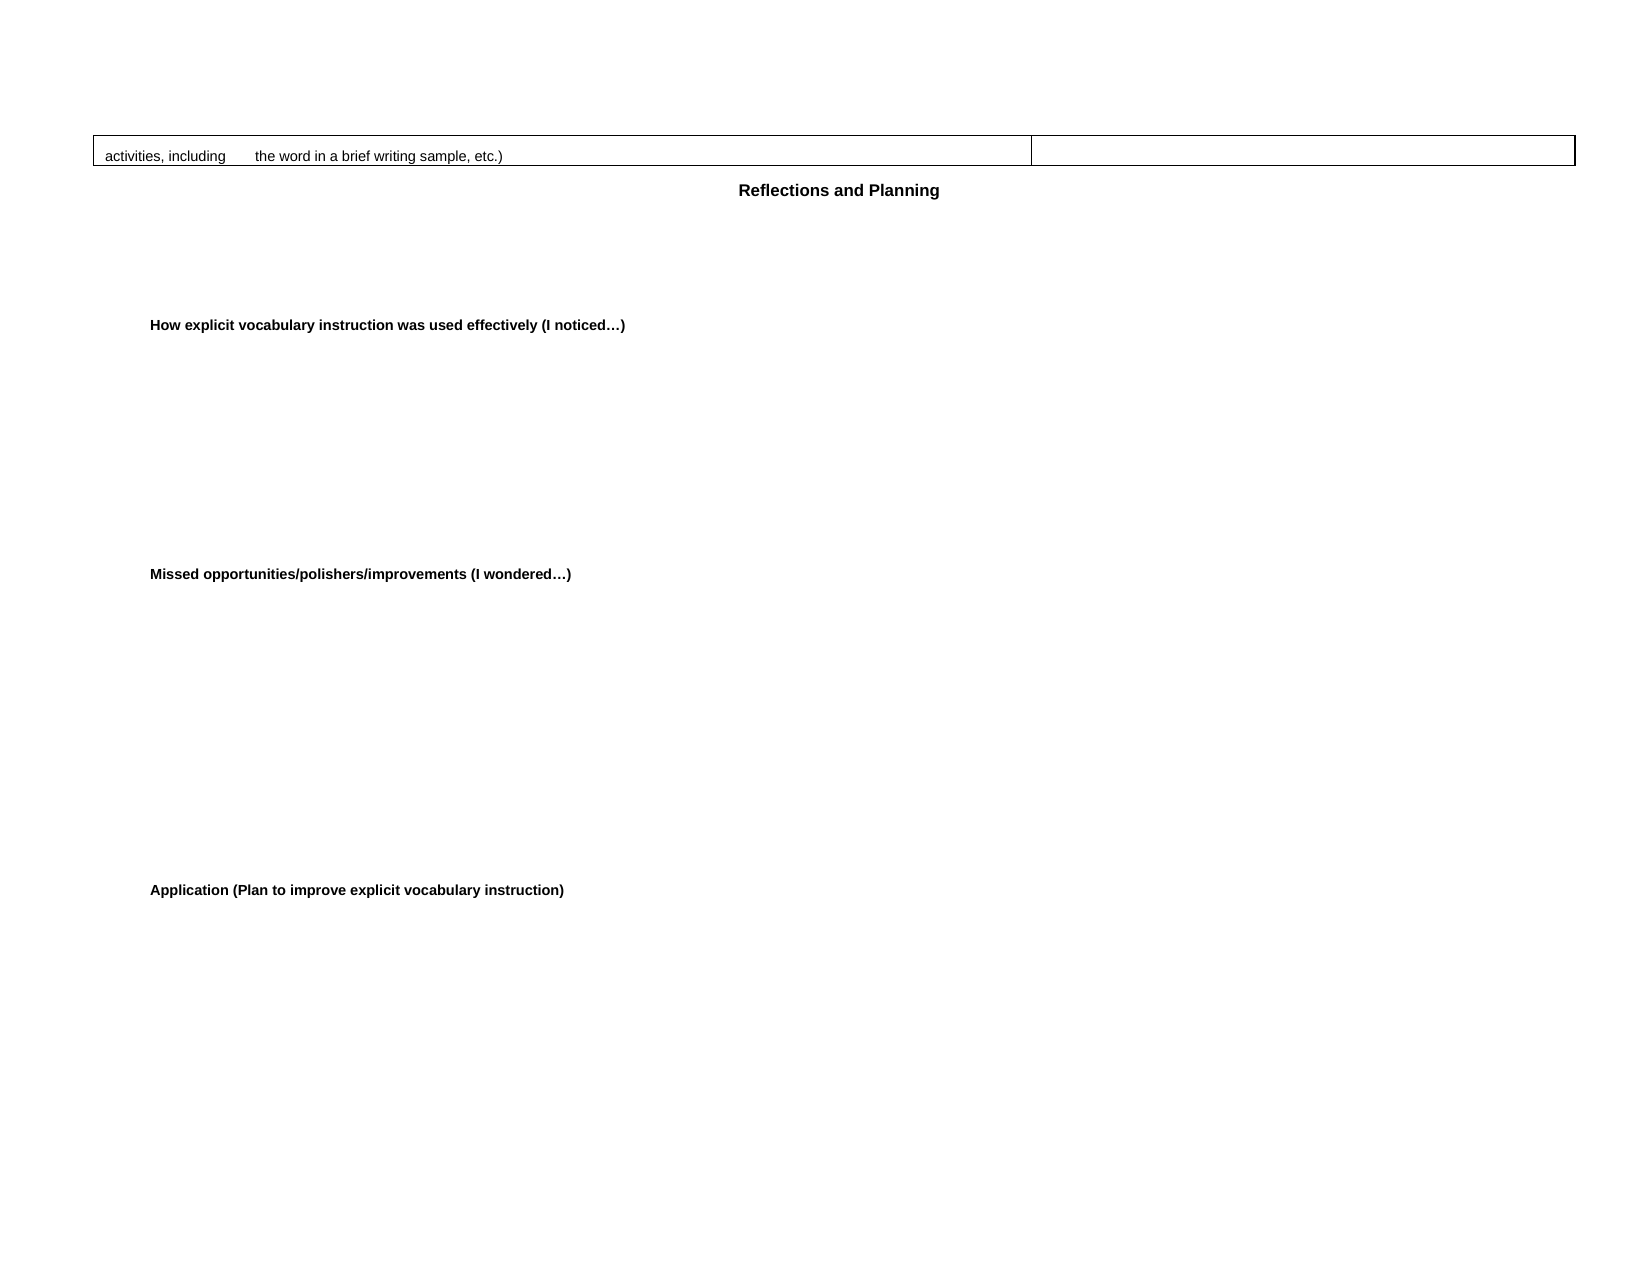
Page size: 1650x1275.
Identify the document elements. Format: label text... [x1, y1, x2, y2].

text How explicit vocabulary instruction was used effectively (I noticed…) [150, 305, 1528, 333]
text Application (Plan to improve explicit vocabulary instruction) [150, 870, 1528, 899]
text Missed opportunities/polishers/improvements (I wondered…) [150, 554, 1528, 583]
table_cell Comments: [1032, 136, 1574, 165]
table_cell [94, 136, 1031, 165]
text Reflections and Planning [150, 166, 1528, 199]
